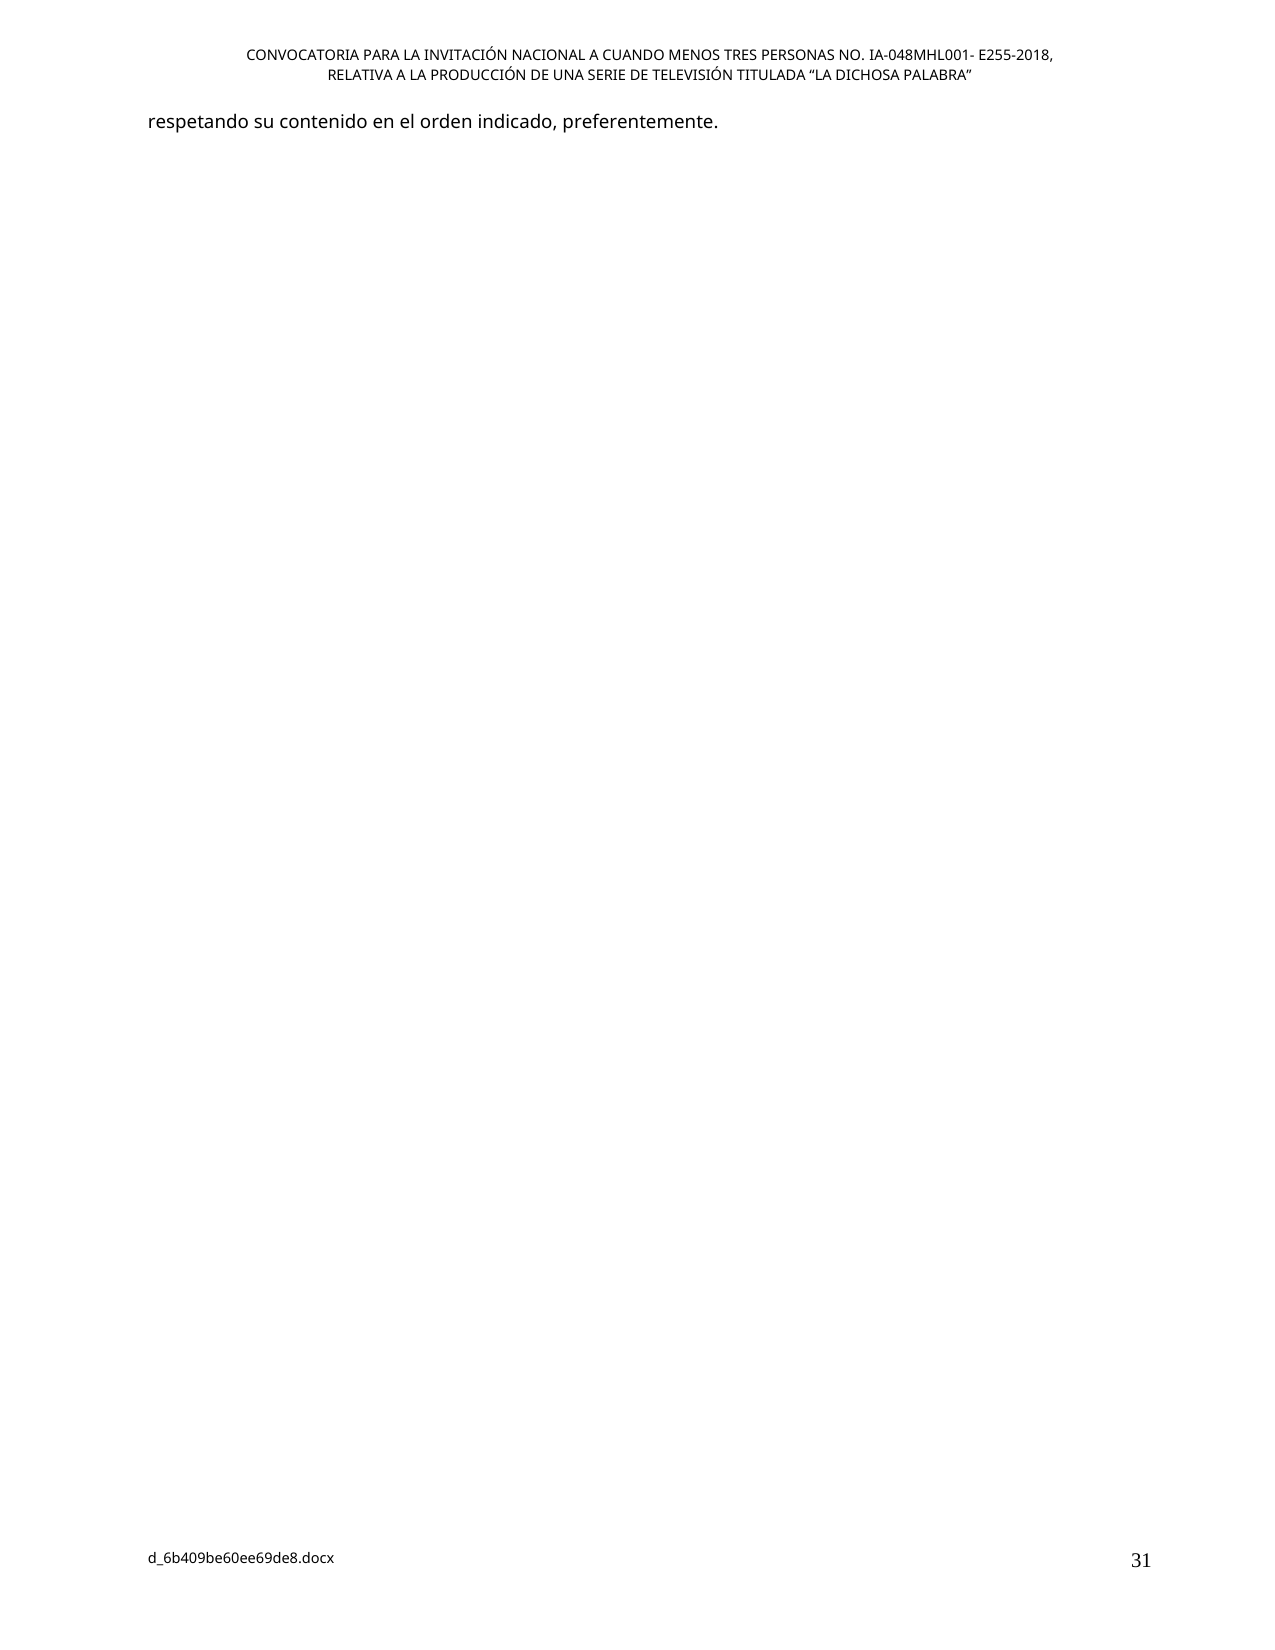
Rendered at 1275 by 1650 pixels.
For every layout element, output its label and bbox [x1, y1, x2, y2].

text [148, 108, 1152, 134]
